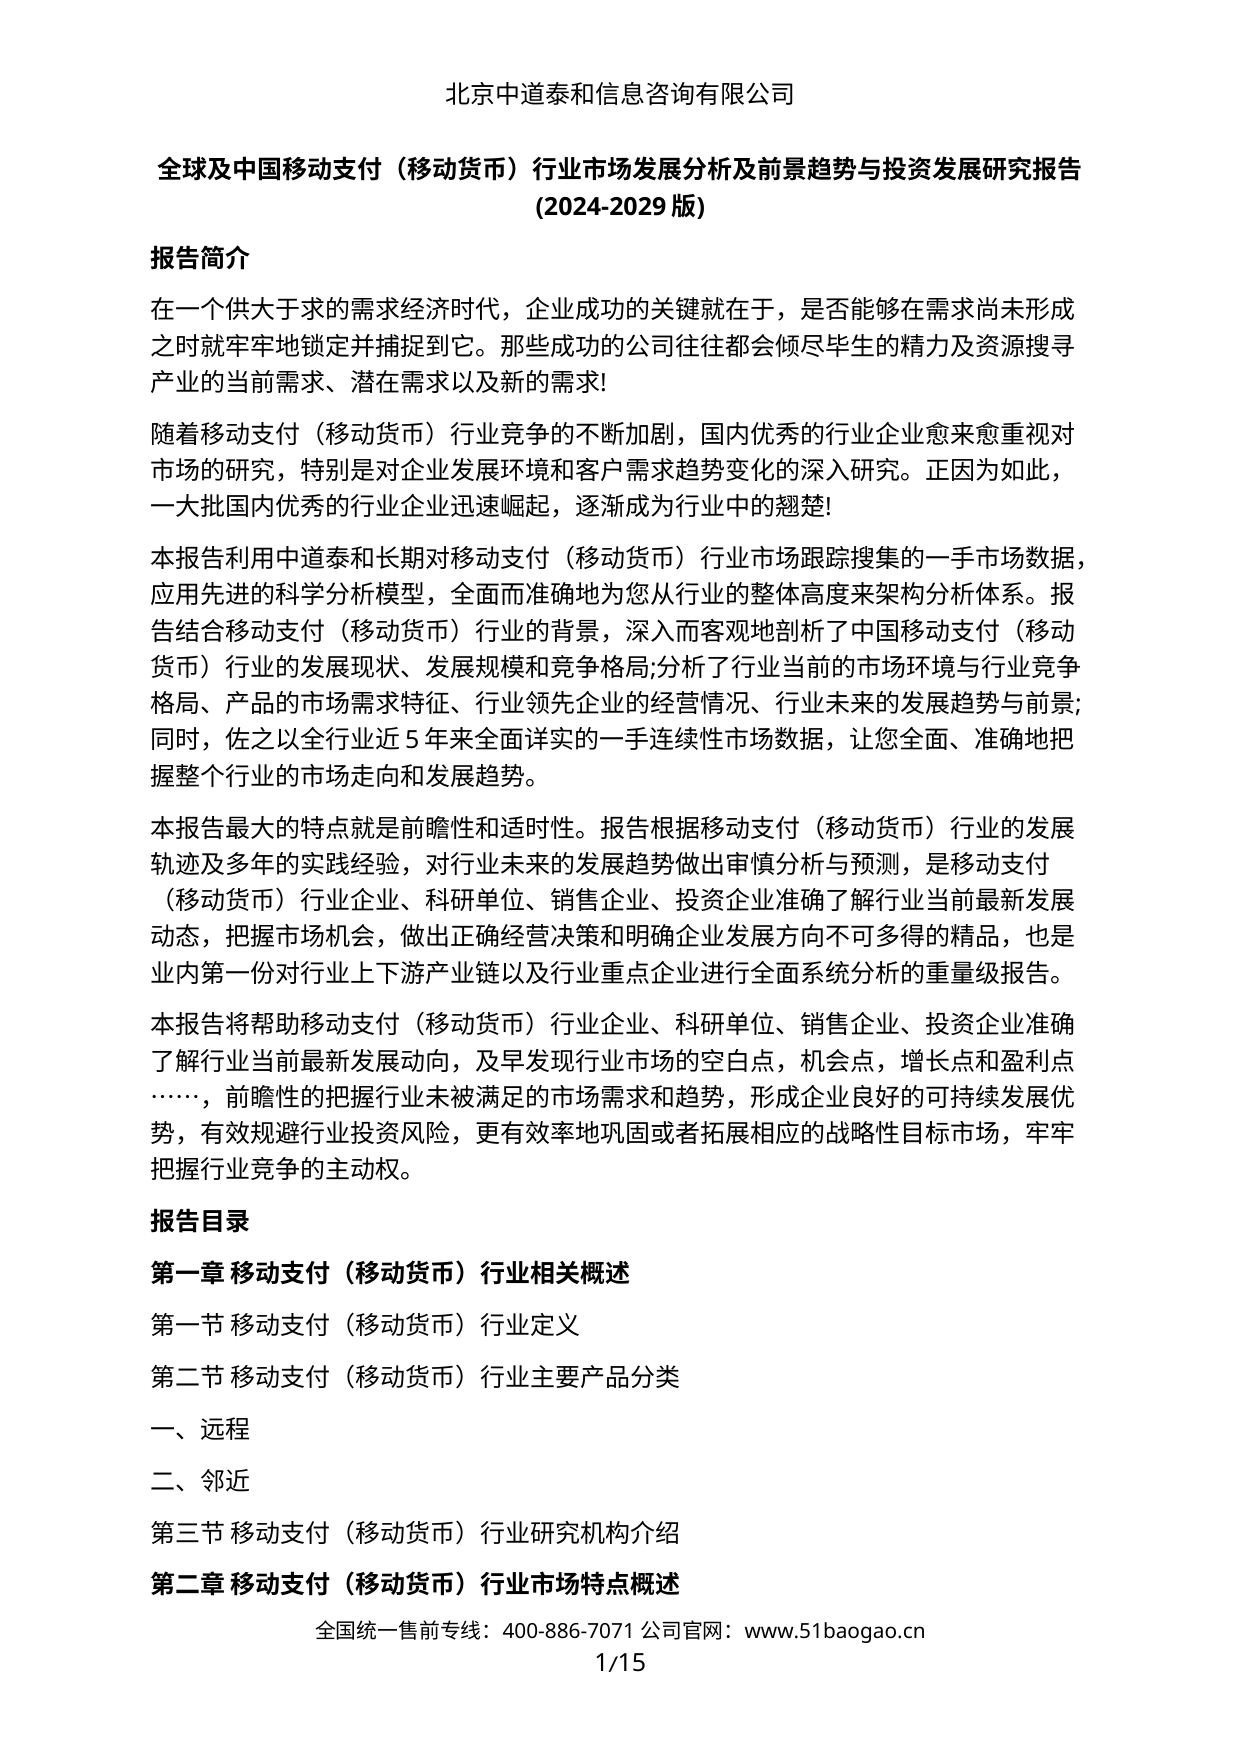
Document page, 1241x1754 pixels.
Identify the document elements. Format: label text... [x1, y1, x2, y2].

text 一、远程 [150, 1409, 1090, 1446]
text 第一章 移动支付（移动货币）行业相关概述 [150, 1254, 1090, 1290]
text 全球及中国移动支付（移动货币）行业市场发展分析及前景趋势与投资发展研究报告(2024-2029版) [150, 150, 1090, 222]
text 第二章 移动支付（移动货币）行业市场特点概述 [150, 1565, 1090, 1601]
text 本报告利用中道泰和长期对移动支付（移动货币）行业市场跟踪搜集的一手市场数据，应用先进的科学分析模型，全面而准确地为您从行业的整体高度来架构分析体系。报告结合移动支付（移动货币）行业的背景，深入而客观地剖析了中国移动支付（移动货币）行业的发展现状、发展规模和竞争格局;分析了行业当前的市场环境与行业竞争格局、产品的市场需求特征、行业领先企业的经营情况、行业未来的发展趋势与前景;同时，佐之以全行业近5年来全面详实的一手连续性市场数据，让您全面、准确地把握整个行业的市场走向和发展趋势。 [150, 539, 1090, 792]
text 本报告将帮助移动支付（移动货币）行业企业、科研单位、销售企业、投资企业准确了解行业当前最新发展动向，及早发现行业市场的空白点，机会点，增长点和盈利点……，前瞻性的把握行业未被满足的市场需求和趋势，形成企业良好的可持续发展优势，有效规避行业投资风险，更有效率地巩固或者拓展相应的战略性目标市场，牢牢把握行业竞争的主动权。 [150, 1005, 1090, 1186]
text 二、邻近 [150, 1461, 1090, 1497]
text 报告简介 [150, 238, 1090, 274]
text 第一节 移动支付（移动货币）行业定义 [150, 1306, 1090, 1342]
text 报告目录 [150, 1202, 1090, 1238]
text 第二节 移动支付（移动货币）行业主要产品分类 [150, 1357, 1090, 1394]
text 本报告最大的特点就是前瞻性和适时性。报告根据移动支付（移动货币）行业的发展轨迹及多年的实践经验，对行业未来的发展趋势做出审慎分析与预测，是移动支付（移动货币）行业企业、科研单位、销售企业、投资企业准确了解行业当前最新发展动态，把握市场机会，做出正确经营决策和明确企业发展方向不可多得的精品，也是业内第一份对行业上下游产业链以及行业重点企业进行全面系统分析的重量级报告。 [150, 808, 1090, 989]
text 第三节 移动支付（移动货币）行业研究机构介绍 [150, 1513, 1090, 1549]
text 随着移动支付（移动货币）行业竞争的不断加剧，国内优秀的行业企业愈来愈重视对市场的研究，特别是对企业发展环境和客户需求趋势变化的深入研究。正因为如此，一大批国内优秀的行业企业迅速崛起，逐渐成为行业中的翘楚! [150, 414, 1090, 523]
text 在一个供大于求的需求经济时代，企业成功的关键就在于，是否能够在需求尚未形成之时就牢牢地锁定并捕捉到它。那些成功的公司往往都会倾尽毕生的精力及资源搜寻产业的当前需求、潜在需求以及新的需求! [150, 290, 1090, 399]
